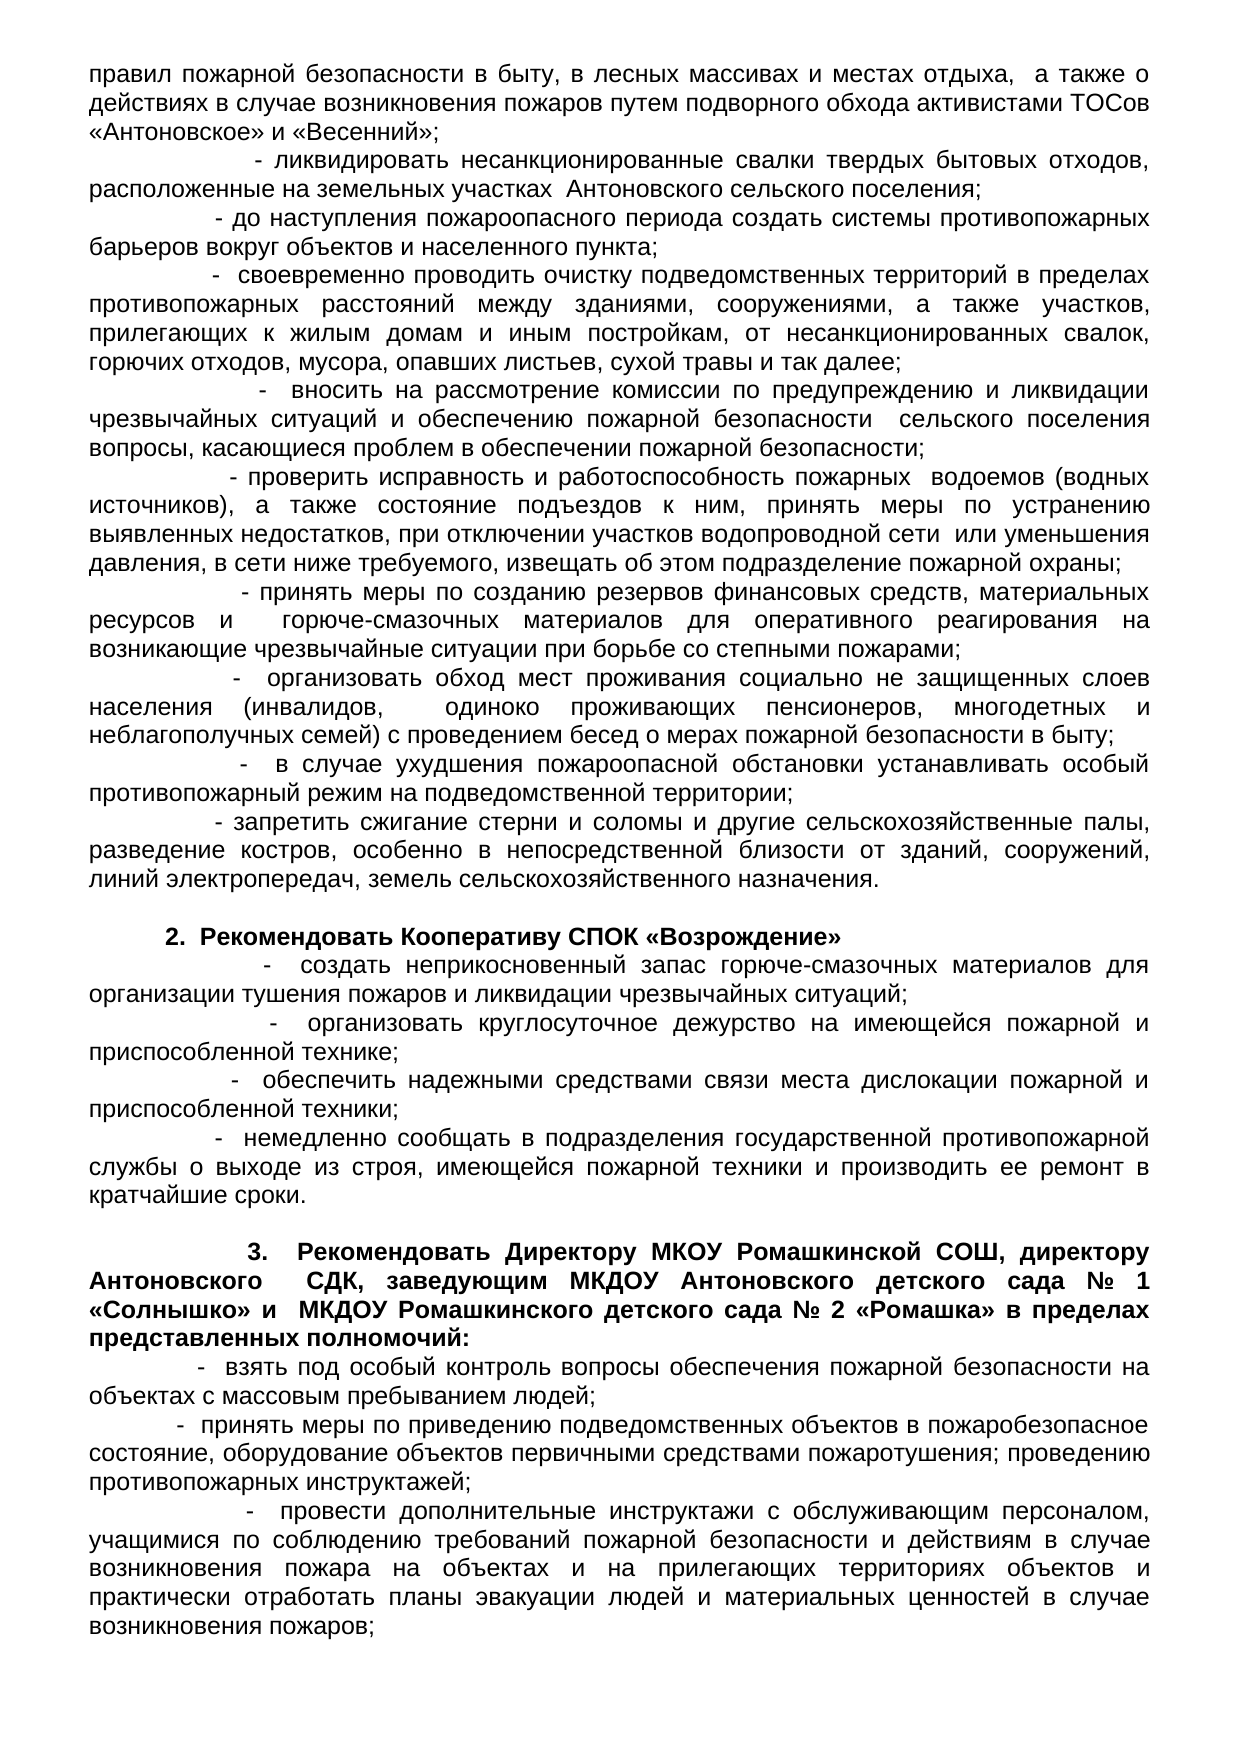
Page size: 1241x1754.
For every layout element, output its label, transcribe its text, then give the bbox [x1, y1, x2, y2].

text - запретить сжигание стерни и соломы и другие сельскохозяйственные палы, разведение костров, особенно в непосредственной близости от зданий, сооружений, линий электропередач, земель сельскохозяйственного назначения. [89, 807, 1152, 893]
text - создать неприкосновенный запас горюче-смазочных материалов для организации тушения пожаров и ликвидации чрезвычайных ситуаций; [89, 950, 1152, 1008]
text 2. Рекомендовать Кооперативу СПОК «Возрождение» [89, 922, 1152, 950]
text - проверить исправность и работоспособность пожарных водоемов (водных источников), а также состояние подъездов к ним, принять меры по устранению выявленных недостатков, при отключении участков водопроводной сети или уменьшения давления, в сети ниже требуемого, извещать об этом подразделение пожарной охраны; [89, 462, 1152, 577]
text 3. Рекомендовать Директору МКОУ Ромашкинской СОШ, директору Антоновского СДК, заведующим МКДОУ Антоновского детского сада № 1 «Солнышко» и МКДОУ Ромашкинского детского сада № 2 «Ромашка» в пределах представленных полномочий: [89, 1237, 1152, 1352]
text - своевременно проводить очистку подведомственных территорий в пределах противопожарных расстояний между зданиями, сооружениями, а также участков, прилегающих к жилым домам и иным постройкам, от несанкционированных свалок, горючих отходов, мусора, опавших листьев, сухой травы и так далее; [89, 260, 1152, 375]
text - организовать обход мест проживания социально не защищенных слоев населения (инвалидов, одиноко проживающих пенсионеров, многодетных и неблагополучных семей) с проведением бесед о мерах пожарной безопасности в быту; [89, 663, 1152, 749]
text - взять под особый контроль вопросы обеспечения пожарной безопасности на объектах с массовым пребыванием людей; [89, 1352, 1152, 1409]
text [89, 59, 1152, 145]
text - организовать круглосуточное дежурство на имеющейся пожарной и приспособленной технике; [89, 1008, 1152, 1065]
text - принять меры по созданию резервов финансовых средств, материальных ресурсов и горюче-смазочных материалов для оперативного реагирования на возникающие чрезвычайные ситуации при борьбе со степными пожарами; [89, 577, 1152, 663]
text - провести дополнительные инструктажи с обслуживающим персоналом, учащимися по соблюдению требований пожарной безопасности и действиям в случае возникновения пожара на объектах и на прилегающих территориях объектов и практически отработать планы эвакуации людей и материальных ценностей в случае возникновения пожаров; [89, 1496, 1152, 1639]
text - в случае ухудшения пожароопасной обстановки устанавливать особый противопожарный режим на подведомственной территории; [89, 749, 1152, 807]
text - ликвидировать несанкционированные свалки твердых бытовых отходов, расположенные на земельных участках Антоновского сельского поселения; [89, 145, 1152, 203]
text - обеспечить надежными средствами связи места дислокации пожарной и приспособленной техники; [89, 1065, 1152, 1123]
text - немедленно сообщать в подразделения государственной противопожарной службы о выходе из строя, имеющейся пожарной техники и производить ее ремонт в кратчайшие сроки. [89, 1123, 1152, 1209]
text - до наступления пожароопасного периода создать системы противопожарных барьеров вокруг объектов и населенного пункта; [89, 203, 1152, 260]
text - принять меры по приведению подведомственных объектов в пожаробезопасное состояние, оборудование объектов первичными средствами пожаротушения; проведению противопожарных инструктажей; [89, 1409, 1152, 1496]
text - вносить на рассмотрение комиссии по предупреждению и ликвидации чрезвычайных ситуаций и обеспечению пожарной безопасности сельского поселения вопросы, касающиеся проблем в обеспечении пожарной безопасности; [89, 375, 1152, 462]
